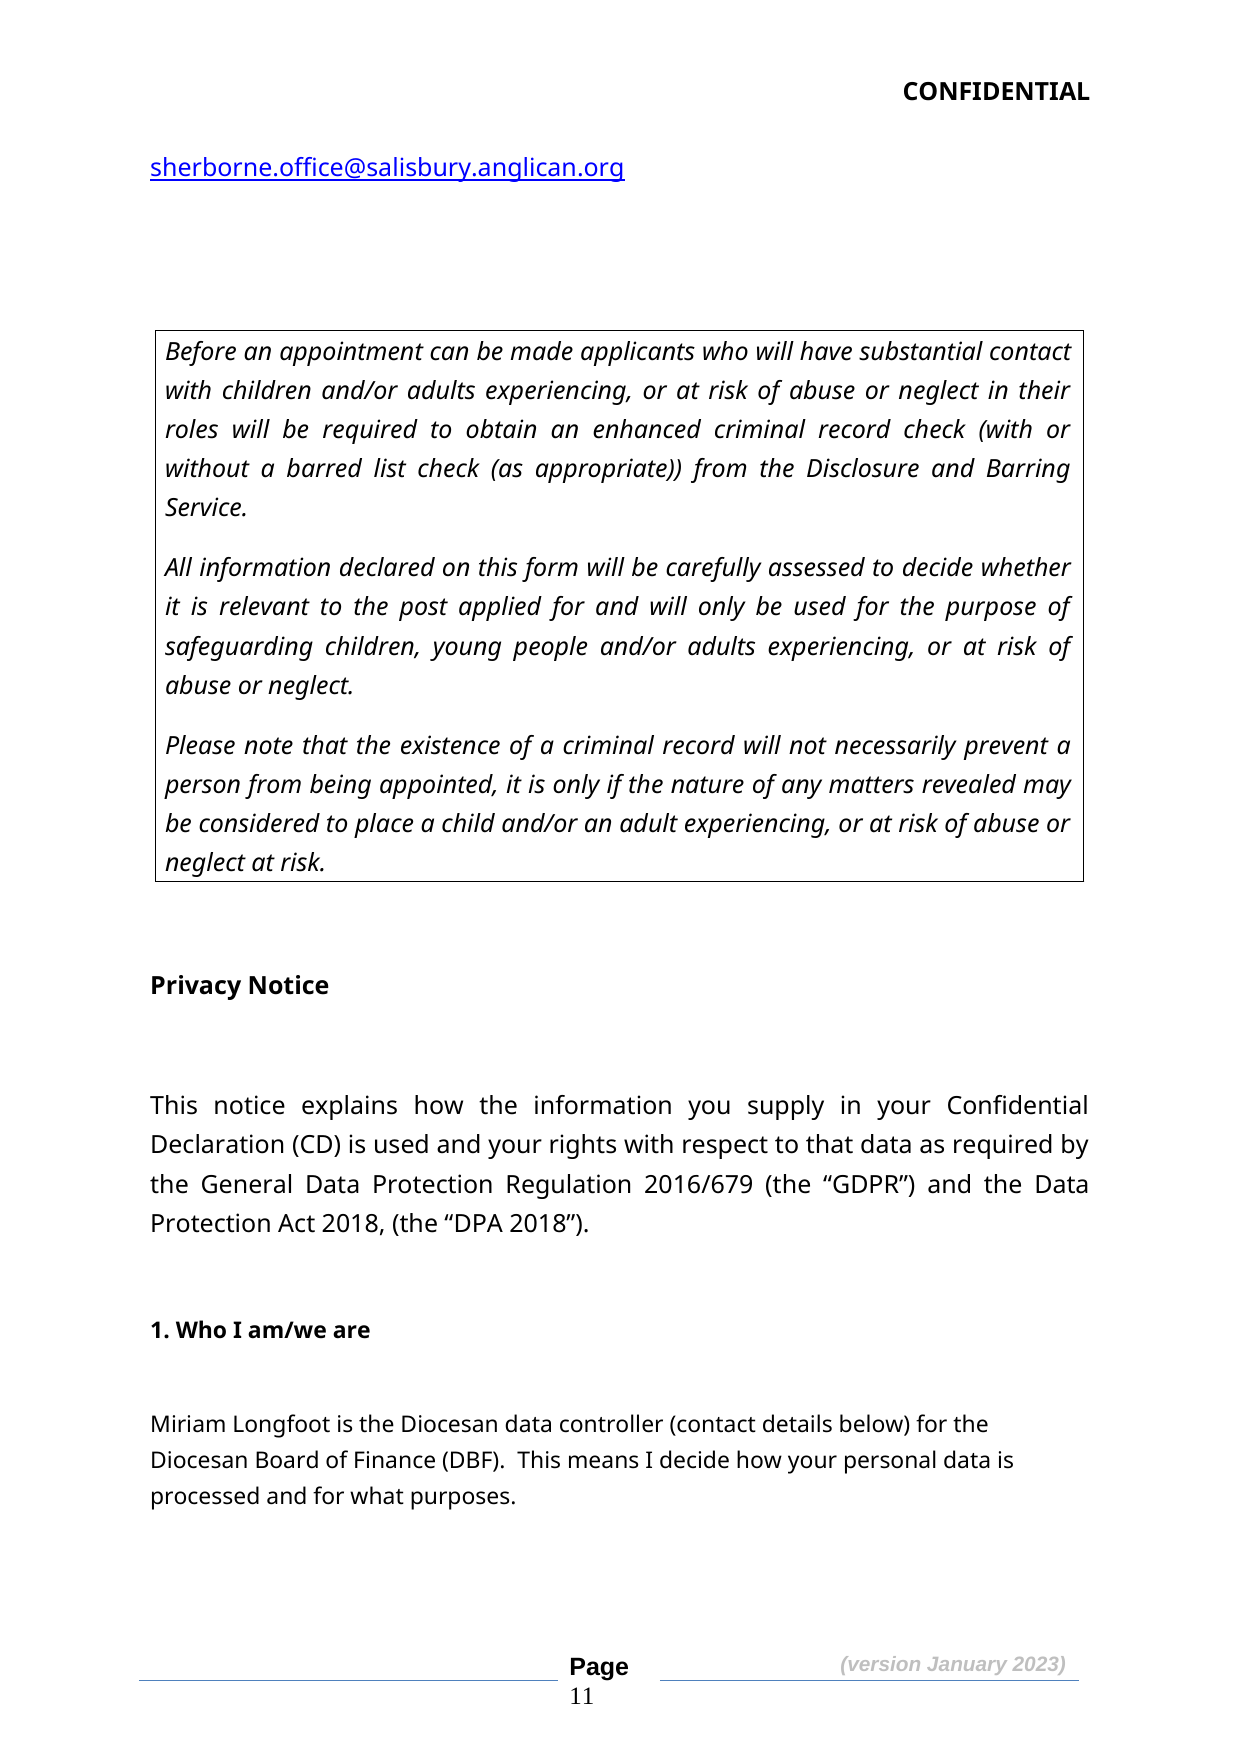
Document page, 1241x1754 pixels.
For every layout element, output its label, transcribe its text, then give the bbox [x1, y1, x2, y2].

text Please note that the existence of a criminal record will not necessarily prevent a person from being appointed, it is only if the nature of any matters revealed may be considered to place a child and/or an adult experiencing, or at risk of abuse or neglect at risk. [156, 724, 1083, 881]
text Privacy Notice [150, 968, 1090, 1002]
text sherborne.office@salisbury.anglican.org [150, 150, 1090, 184]
text All information declared on this form will be carefully assessed to decide whether it is relevant to the post applied for and will only be used for the purpose of safeguarding children, young people and/or adults experiencing, or at risk of abuse or neglect. [156, 547, 1083, 701]
text This notice explains how the information you supply in your Confidential Declaration (CD) is used and your rights with respect to that data as required by the General Data Protection Regulation 2016/679 (the “GDPR”) and the Data Protection Act 2018, (the “DPA 2018”). [150, 1088, 1090, 1239]
text 1. Who I am/we are [150, 1314, 1090, 1345]
text Miriam Longfoot is the Diocesan data controller (contact details below) for the Diocesan Board of Finance (DBF). This means I decide how your personal data is processed and for what purposes. [150, 1408, 1090, 1511]
text Before an appointment can be made applicants who will have substantial contact with children and/or adults experiencing, or at risk of abuse or neglect in their roles will be required to obtain an enhanced criminal record check (with or without a barred list check (as appropriate)) from the Disclosure and Barring Service. [156, 331, 1083, 524]
